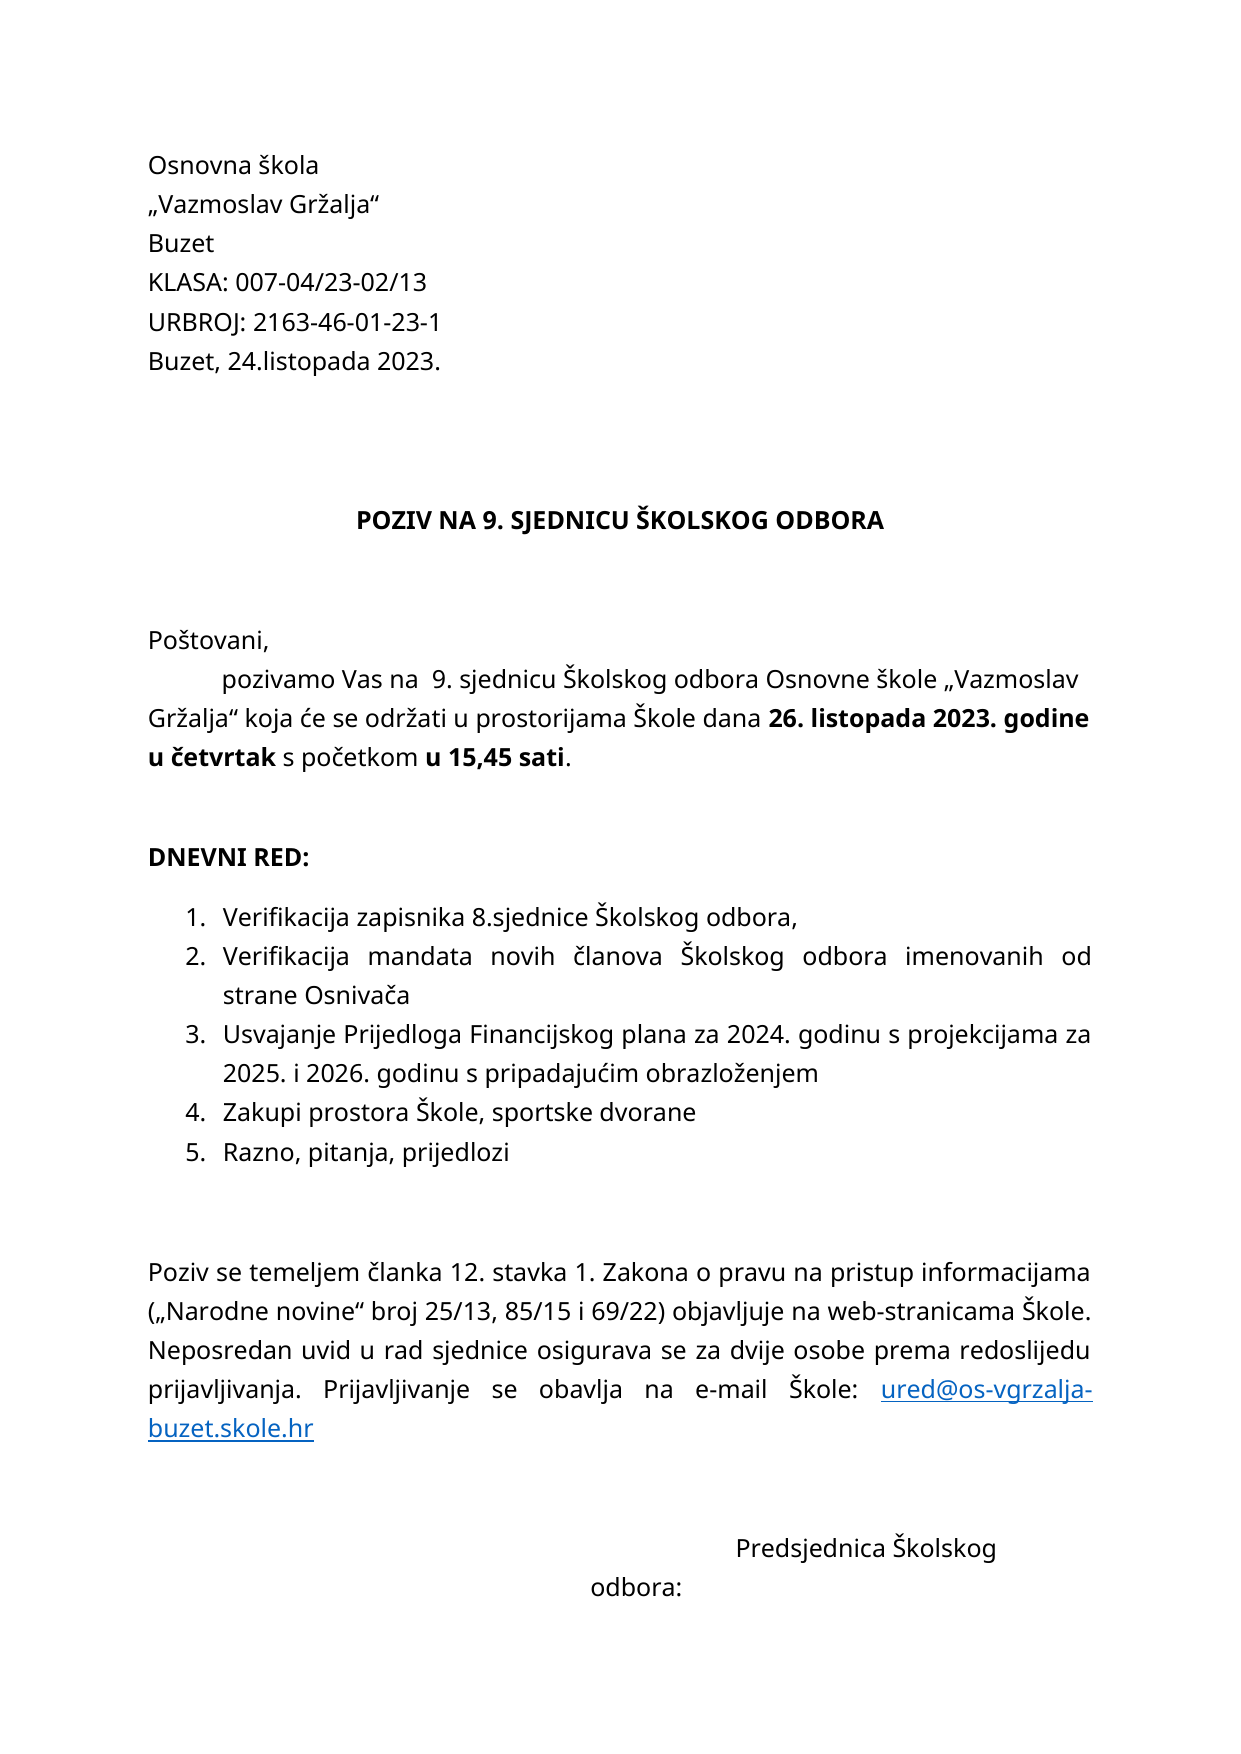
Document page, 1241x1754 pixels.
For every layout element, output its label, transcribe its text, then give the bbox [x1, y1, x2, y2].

text „Vazmoslav Gržalja“ [148, 187, 1093, 221]
text Buzet, 24.listopada 2023. [148, 343, 1093, 377]
text Buzet [148, 226, 1093, 260]
list Usvajanje Prijedloga Financijskog plana za 2024. godinu s projekcijama za 2025. i 2026. godinu s pripadajućim obrazloženjem [185, 1017, 1093, 1090]
list Verifikacija mandata novih članova Školskog odbora imenovanih od strane Osnivača [185, 938, 1093, 1012]
text URBROJ: 2163-46-01-23-1 [148, 304, 1093, 338]
text POZIV NA 9. SJEDNICU ŠKOLSKOG ODBORA [148, 503, 1093, 537]
text KLASA: 007-04/23-02/13 [148, 265, 1093, 299]
text DNEVNI RED: [148, 839, 1093, 873]
text Poziv se temeljem članka 12. stavka 1. Zakona o pravu na pristup informacijama („Narodne novine“ broj 25/13, 85/15 i 69/22) objavljuje na web-stranicama Škole. Neposredan uvid u rad sjednice osigurava se za dvije osobe prema redoslijedu prijavljivanja. Prijavljivanje se obavlja na e-mail Škole: ured@os-vgrzalja-buzet.skole.hr [148, 1254, 1093, 1445]
list Zakupi prostora Škole, sportske dvorane [185, 1095, 1093, 1129]
text Osnovna škola [148, 148, 1093, 182]
text Predsjednica Školskog odbora: [590, 1531, 1093, 1604]
list Razno, pitanja, prijedlozi [185, 1134, 1093, 1168]
text pozivamo Vas na 9. sjednicu Školskog odbora Osnovne škole „Vazmoslav Gržalja“ koja će se održati u prostorijama Škole dana 26. listopada 2023. godine u četvrtak s početkom u 15,45 sati. [148, 662, 1093, 774]
text Poštovani, [148, 623, 1093, 657]
list Verifikacija zapisnika 8.sjednice Školskog odbora, [185, 899, 1093, 933]
